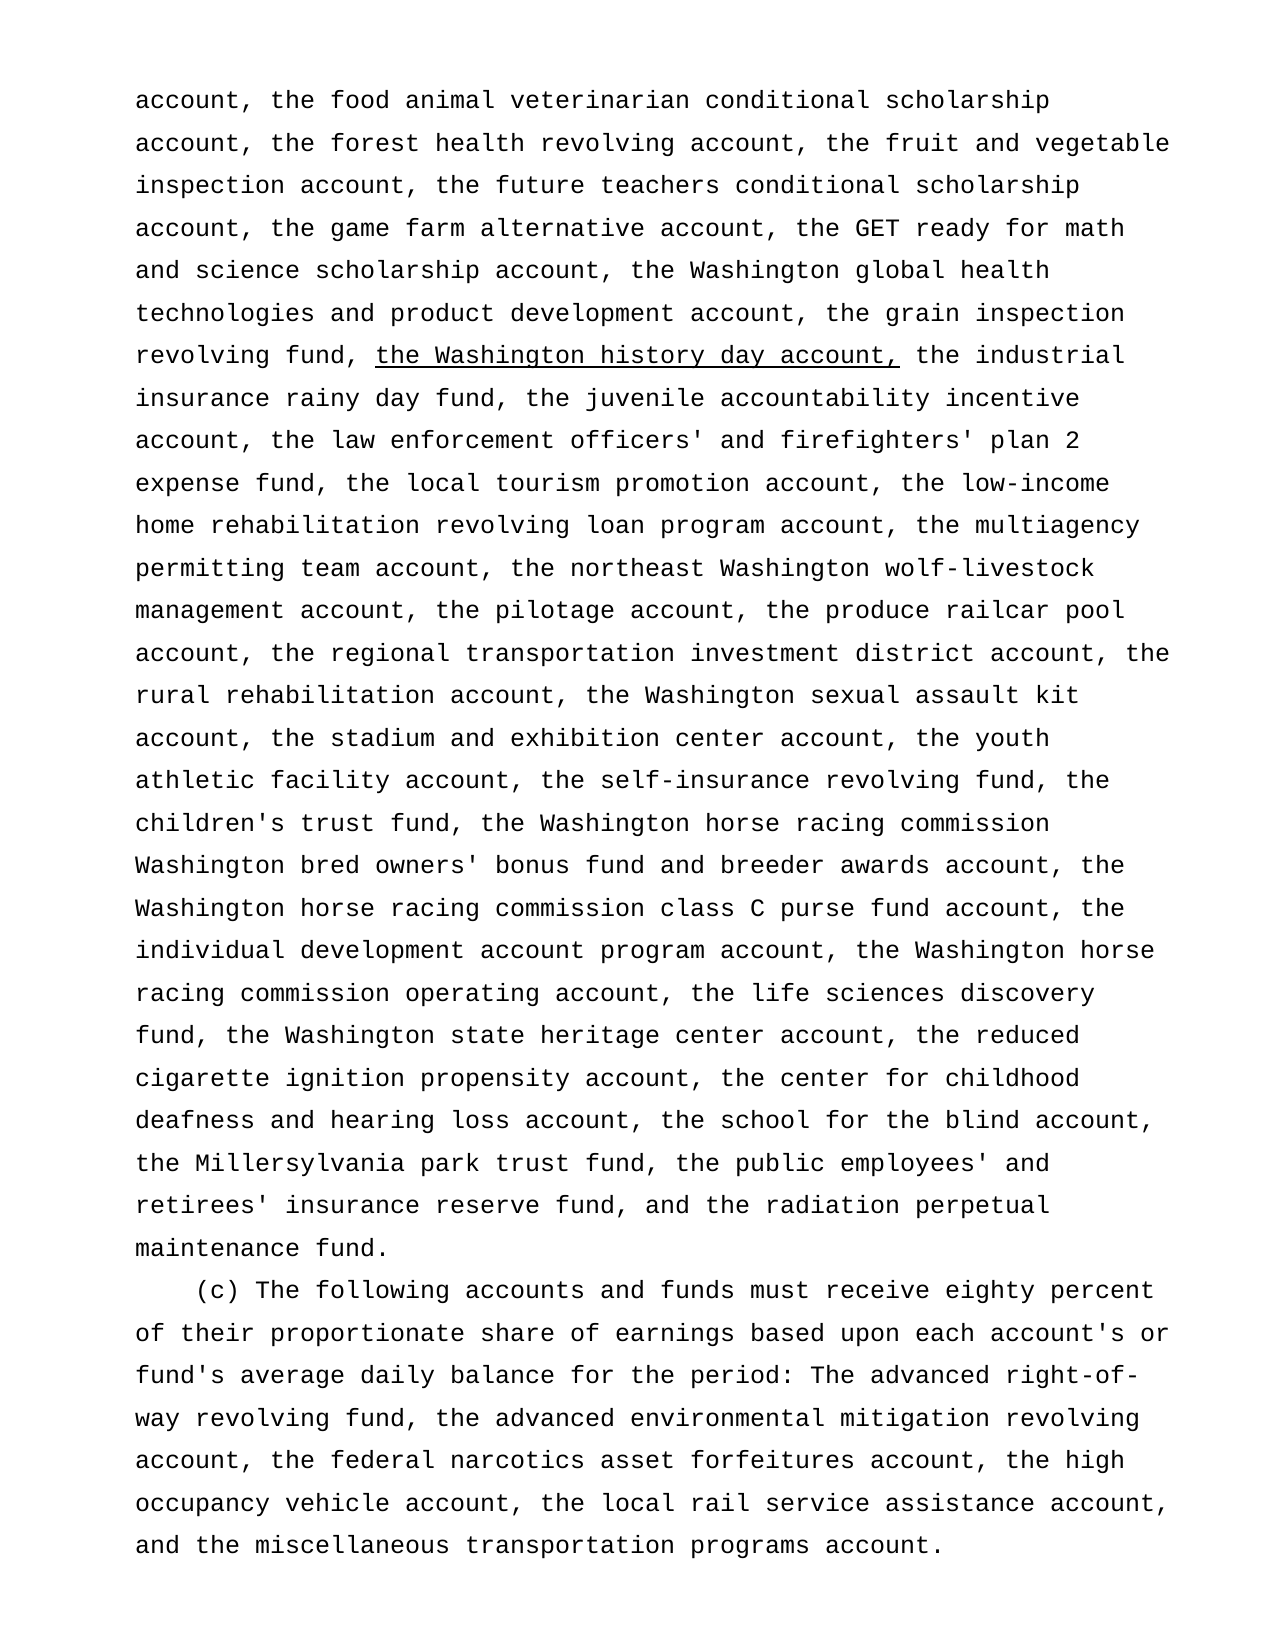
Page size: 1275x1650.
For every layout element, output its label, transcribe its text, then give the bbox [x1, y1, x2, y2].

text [135, 75, 1170, 1265]
text (c) The following accounts and funds must receive eighty percent of their proportionate share of earnings based upon each account's or fund's average daily balance for the period: The advanced right-of-way revolving fund, the advanced environmental mitigation revolving account, the federal narcotics asset forfeitures account, the high occupancy vehicle account, the local rail service assistance account, and the miscellaneous transportation programs account. [135, 1265, 1170, 1562]
